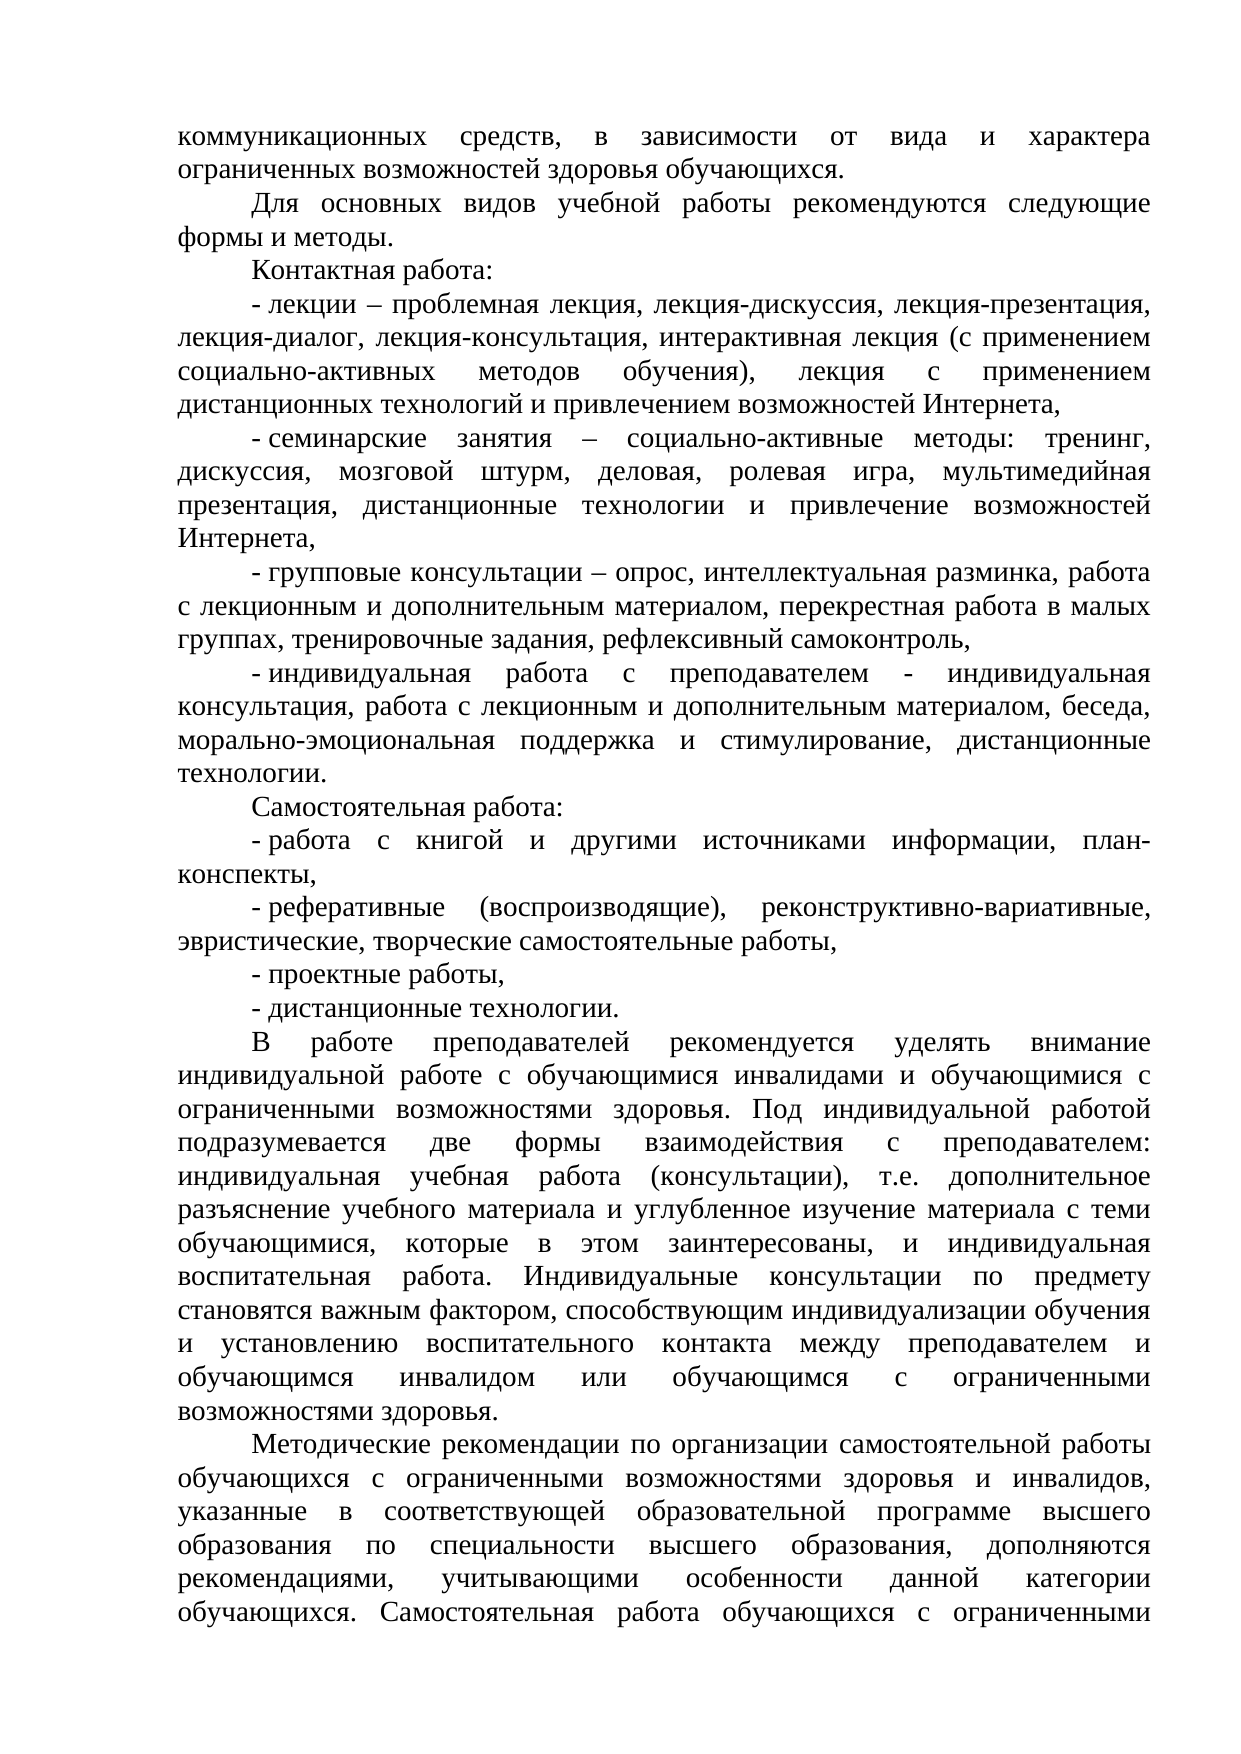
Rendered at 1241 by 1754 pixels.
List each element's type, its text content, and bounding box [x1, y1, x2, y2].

text - индивидуальная работа с преподавателем - индивидуальная консультация, работа с лекционным и дополнительным материалом, беседа, морально-эмоциональная поддержка и стимулирование, дистанционные технологии. [177, 655, 1152, 789]
text - проектные работы, [177, 957, 1152, 990]
text Контактная работа: [177, 252, 1152, 286]
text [177, 1426, 1152, 1627]
text Самостоятельная работа: [177, 789, 1152, 822]
text - работа с книгой и другими источниками информации, план-конспекты, [177, 822, 1152, 889]
text - лекции – проблемная лекция, лекция-дискуссия, лекция-презентация, лекция-диалог, лекция-консультация, интерактивная лекция (с применением социально-активных методов обучения), лекция с применением дистанционных технологий и привлечением возможностей Интернета, [177, 286, 1152, 420]
text В работе преподавателей рекомендуется уделять внимание индивидуальной работе с обучающимися инвалидами и обучающимися с ограниченными возможностями здоровья. Под индивидуальной работой подразумевается две формы взаимодействия с преподавателем: индивидуальная учебная работа (консультации), т.е. дополнительное разъяснение учебного материала и углубленное изучение материала с теми обучающимися, которые в этом заинтересованы, и индивидуальная воспитательная работа. Индивидуальные консультации по предмету становятся важным фактором, способствующим индивидуализации обучения и установлению воспитательного контакта между преподавателем и обучающимся инвалидом или обучающимся с ограниченными возможностями здоровья. [177, 1024, 1152, 1426]
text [177, 118, 1152, 185]
text - дистанционные технологии. [177, 990, 1152, 1024]
text - семинарские занятия – социально-активные методы: тренинг, дискуссия, мозговой штурм, деловая, ролевая игра, мультимедийная презентация, дистанционные технологии и привлечение возможностей Интернета, [177, 420, 1152, 554]
text Для основных видов учебной работы рекомендуются следующие формы и методы. [177, 185, 1152, 252]
text - реферативные (воспроизводящие), реконструктивно-вариативные, эвристические, творческие самостоятельные работы, [177, 889, 1152, 957]
text - групповые консультации – опрос, интеллектуальная разминка, работа с лекционным и дополнительным материалом, перекрестная работа в малых группах, тренировочные задания, рефлексивный самоконтроль, [177, 554, 1152, 655]
